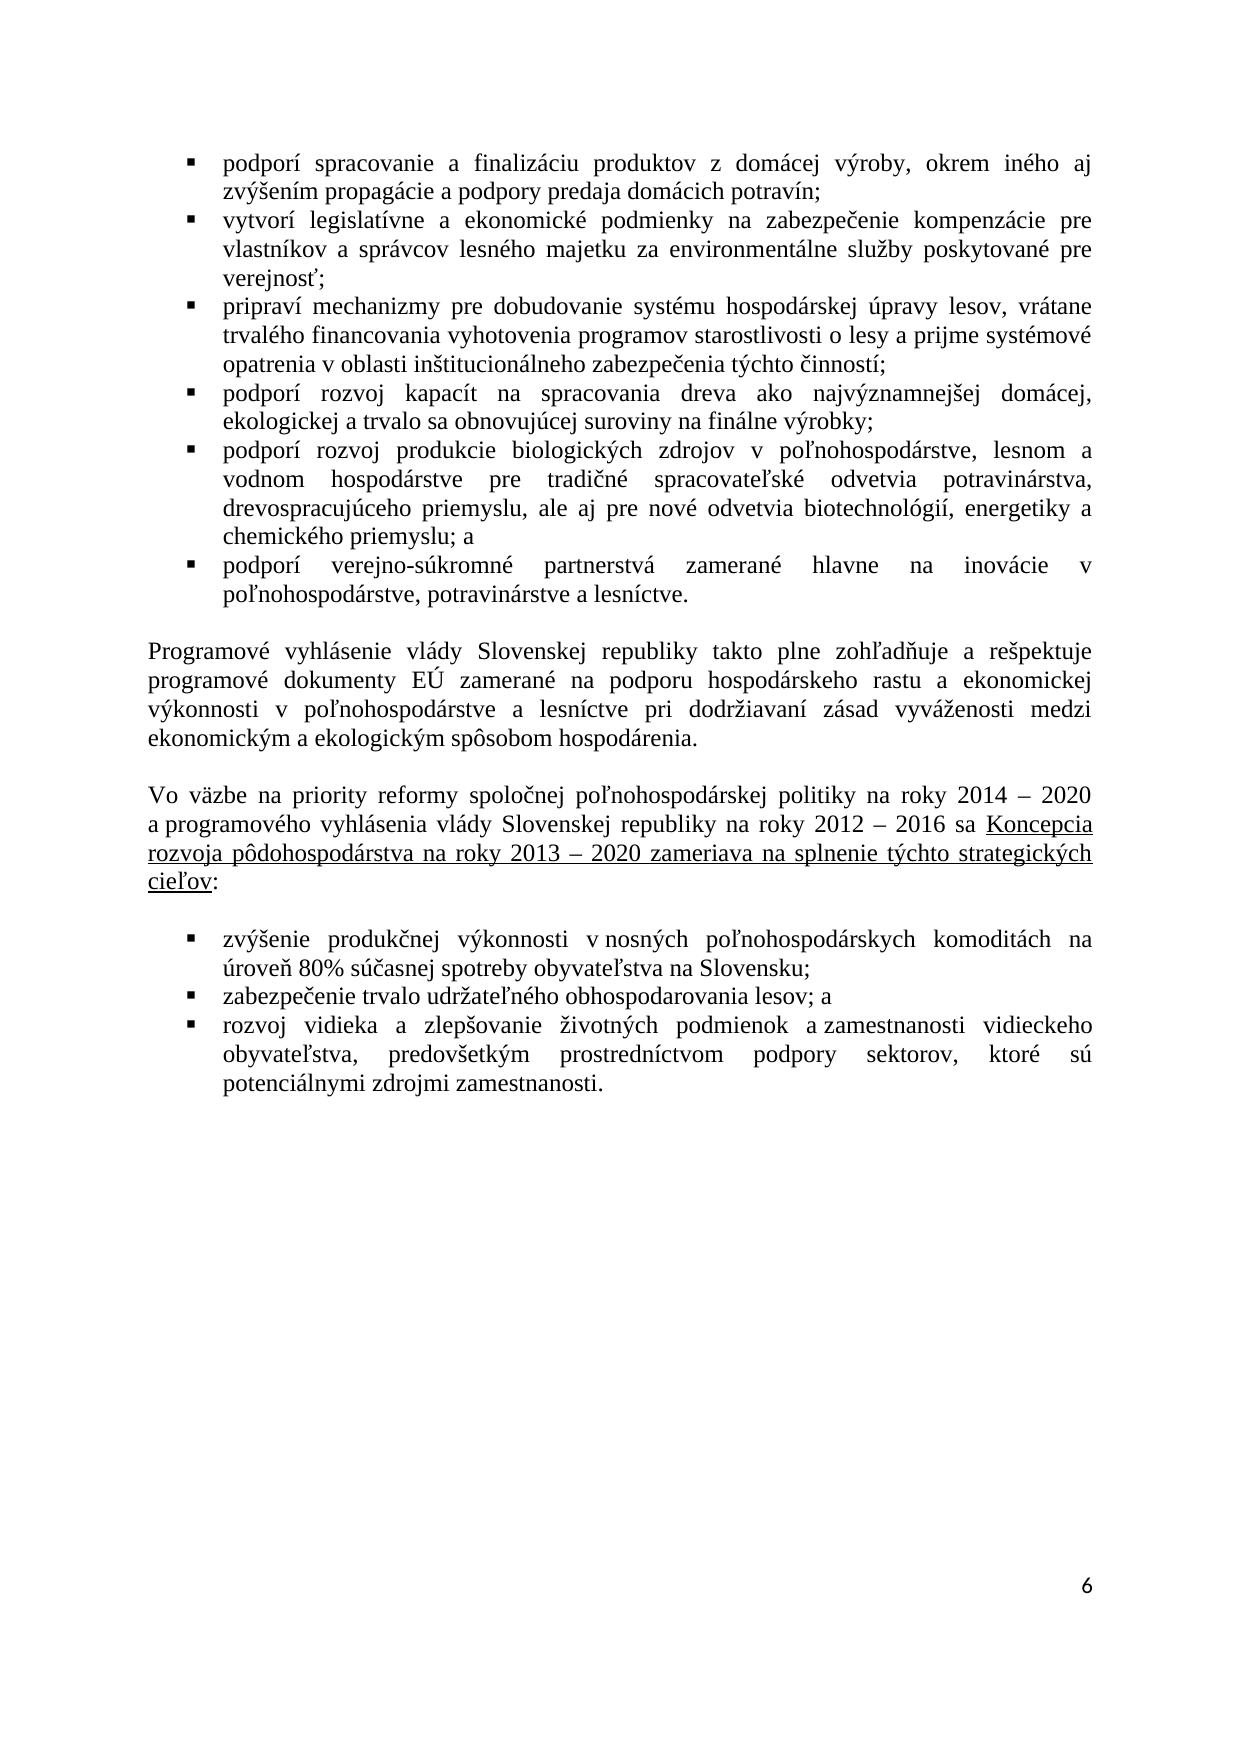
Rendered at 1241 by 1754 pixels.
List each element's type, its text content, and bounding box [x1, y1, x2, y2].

list podporí rozvoj kapacít na spracovania dreva ako najvýznamnejšej domácej, ekologickej a trvalo sa obnovujúcej suroviny na finálne výrobky; [185, 378, 1093, 435]
text Programové vyhlásenie vlády Slovenskej republiky takto plne zohľadňuje a rešpektuje programové dokumenty EÚ zamerané na podporu hospodárskeho rastu a ekonomickej výkonnosti v poľnohospodárstve a lesníctve pri dodržiavaní zásad vyváženosti medzi ekonomickým a ekologickým spôsobom hospodárenia. [148, 636, 1093, 751]
list vytvorí legislatívne a ekonomické podmienky na zabezpečenie kompenzácie pre vlastníkov a správcov lesného majetku za environmentálne služby poskytované pre verejnosť; [185, 205, 1093, 291]
list podporí rozvoj produkcie biologických zdrojov v poľnohospodárstve, lesnom a vodnom hospodárstve pre tradičné spracovateľské odvetvia potravinárstva, drevospracujúceho priemyslu, ale aj pre nové odvetvia biotechnológií, energetiky a chemického priemyslu; a [185, 435, 1093, 550]
list zabezpečenie trvalo udržateľného obhospodarovania lesov; a [185, 981, 1093, 1010]
text Vo väzbe na priority reformy spoločnej poľnohospodárskej politiky na roky 2014 – 2020 a programového vyhlásenia vlády Slovenskej republiky na roky 2012 – 2016 sa Koncepcia rozvoja pôdohospodárstva na roky 2013 – 2020 zameriava na splnenie týchto strategických cieľov: [148, 780, 1093, 863]
list zvýšenie produkčnej výkonnosti v nosných poľnohospodárskych komoditách na úroveň 80% súčasnej spotreby obyvateľstva na Slovensku; [185, 924, 1093, 981]
list rozvoj vidieka a zlepšovanie životných podmienok a zamestnanosti vidieckeho obyvateľstva, predovšetkým prostredníctvom podpory sektorov, ktoré sú potenciálnymi zdrojmi zamestnanosti. [185, 1010, 1093, 1096]
list podporí verejno-súkromné partnerstvá zamerané hlavne na inovácie v poľnohospodárstve, potravinárstve a lesníctve. [185, 550, 1093, 608]
text Vo väzbe na priority reformy spoločnej poľnohospodárskej politiky na roky 2014 – 2020 a programového vyhlásenia vlády Slovenskej republiky na roky 2012 – 2016 sa Koncepcia rozvoja pôdohospodárstva na roky 2013 – 2020 zameriava na splnenie týchto strategických cieľov: [148, 864, 1093, 895]
list podporí spracovanie a finalizáciu produktov z domácej výroby, okrem iného aj zvýšením propagácie a podpory predaja domácich potravín; [185, 148, 1093, 205]
list pripraví mechanizmy pre dobudovanie systému hospodárskej úpravy lesov, vrátane trvalého financovania vyhotovenia programov starostlivosti o lesy a prijme systémové opatrenia v oblasti inštitucionálneho zabezpečenia týchto činností; [185, 291, 1093, 378]
